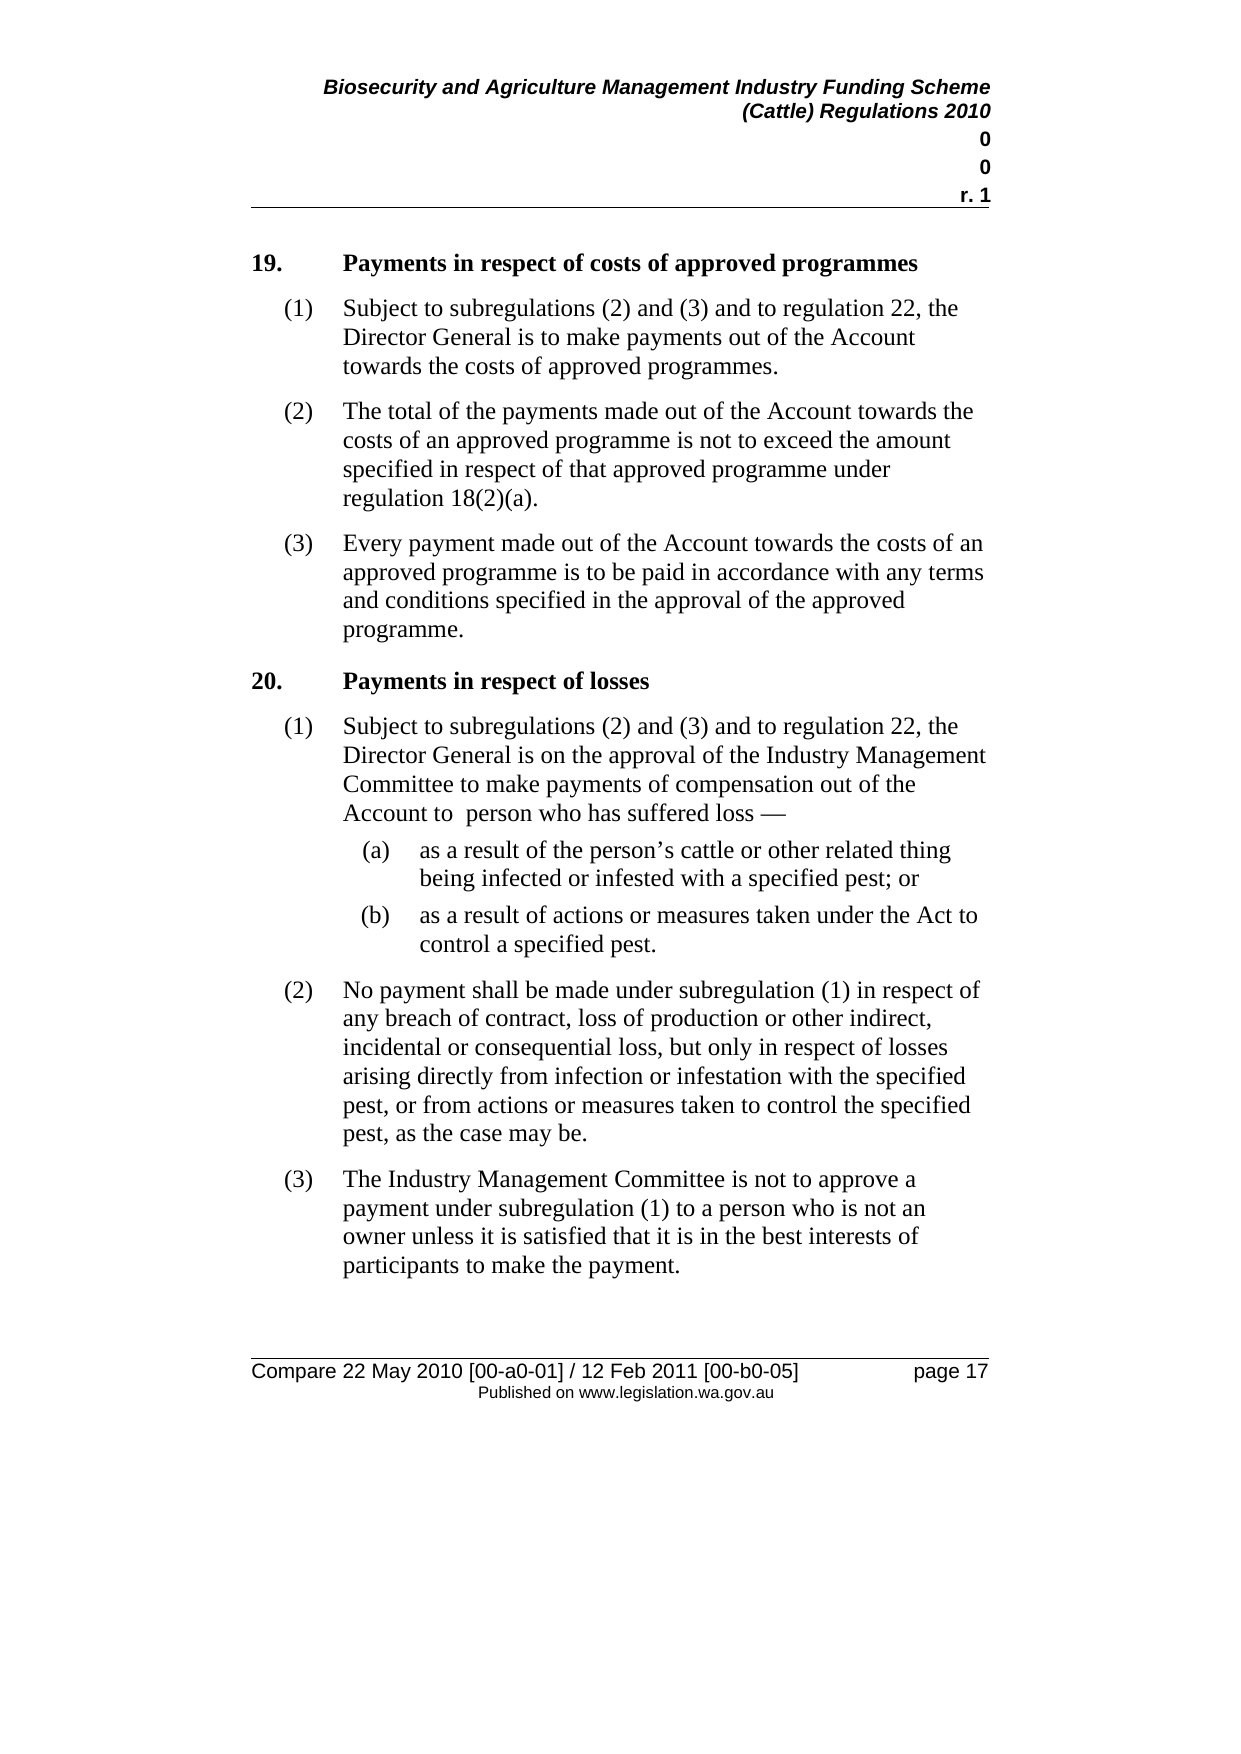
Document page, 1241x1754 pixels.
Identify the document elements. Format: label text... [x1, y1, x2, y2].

text (2) No payment shall be made under subregulation (1) in respect of any breach of contract, loss of production or other indirect, incidental or consequential loss, but only in respect of losses arising directly from infection or infestation with the specified pest, or from actions or measures taken to control the specified pest, as the case may be. [251, 975, 989, 1147]
text (1) Subject to subregulations (2) and (3) and to regulation 22, the Director General is on the approval of the Industry Management Committee to make payments of compensation out of the Account to person who has suffered loss — [251, 711, 989, 826]
text (b) as a result of actions or measures taken under the Act to control a specified pest. [251, 901, 989, 958]
text (3) Every payment made out of the Account towards the costs of an approved programme is to be paid in accordance with any terms and conditions specified in the approval of the approved programme. [251, 528, 989, 643]
text (2) The total of the payments made out of the Account towards the costs of an approved programme is not to exceed the amount specified in respect of that approved programme under regulation 18(2)(a). [251, 396, 989, 511]
subtitle 19. Payments in respect of costs of approved programmes [251, 248, 989, 277]
subtitle 20. Payments in respect of losses [251, 666, 989, 695]
text (1) Subject to subregulations (2) and (3) and to regulation 22, the Director General is to make payments out of the Account towards the costs of approved programmes. [251, 293, 989, 380]
text (a) as a result of the person’s cattle or other related thing being infected or infested with a specified pest; or [251, 835, 989, 892]
text (3) The Industry Management Committee is not to approve a payment under subregulation (1) to a person who is not an owner unless it is satisfied that it is in the best interests of participants to make the payment. [251, 1164, 989, 1279]
